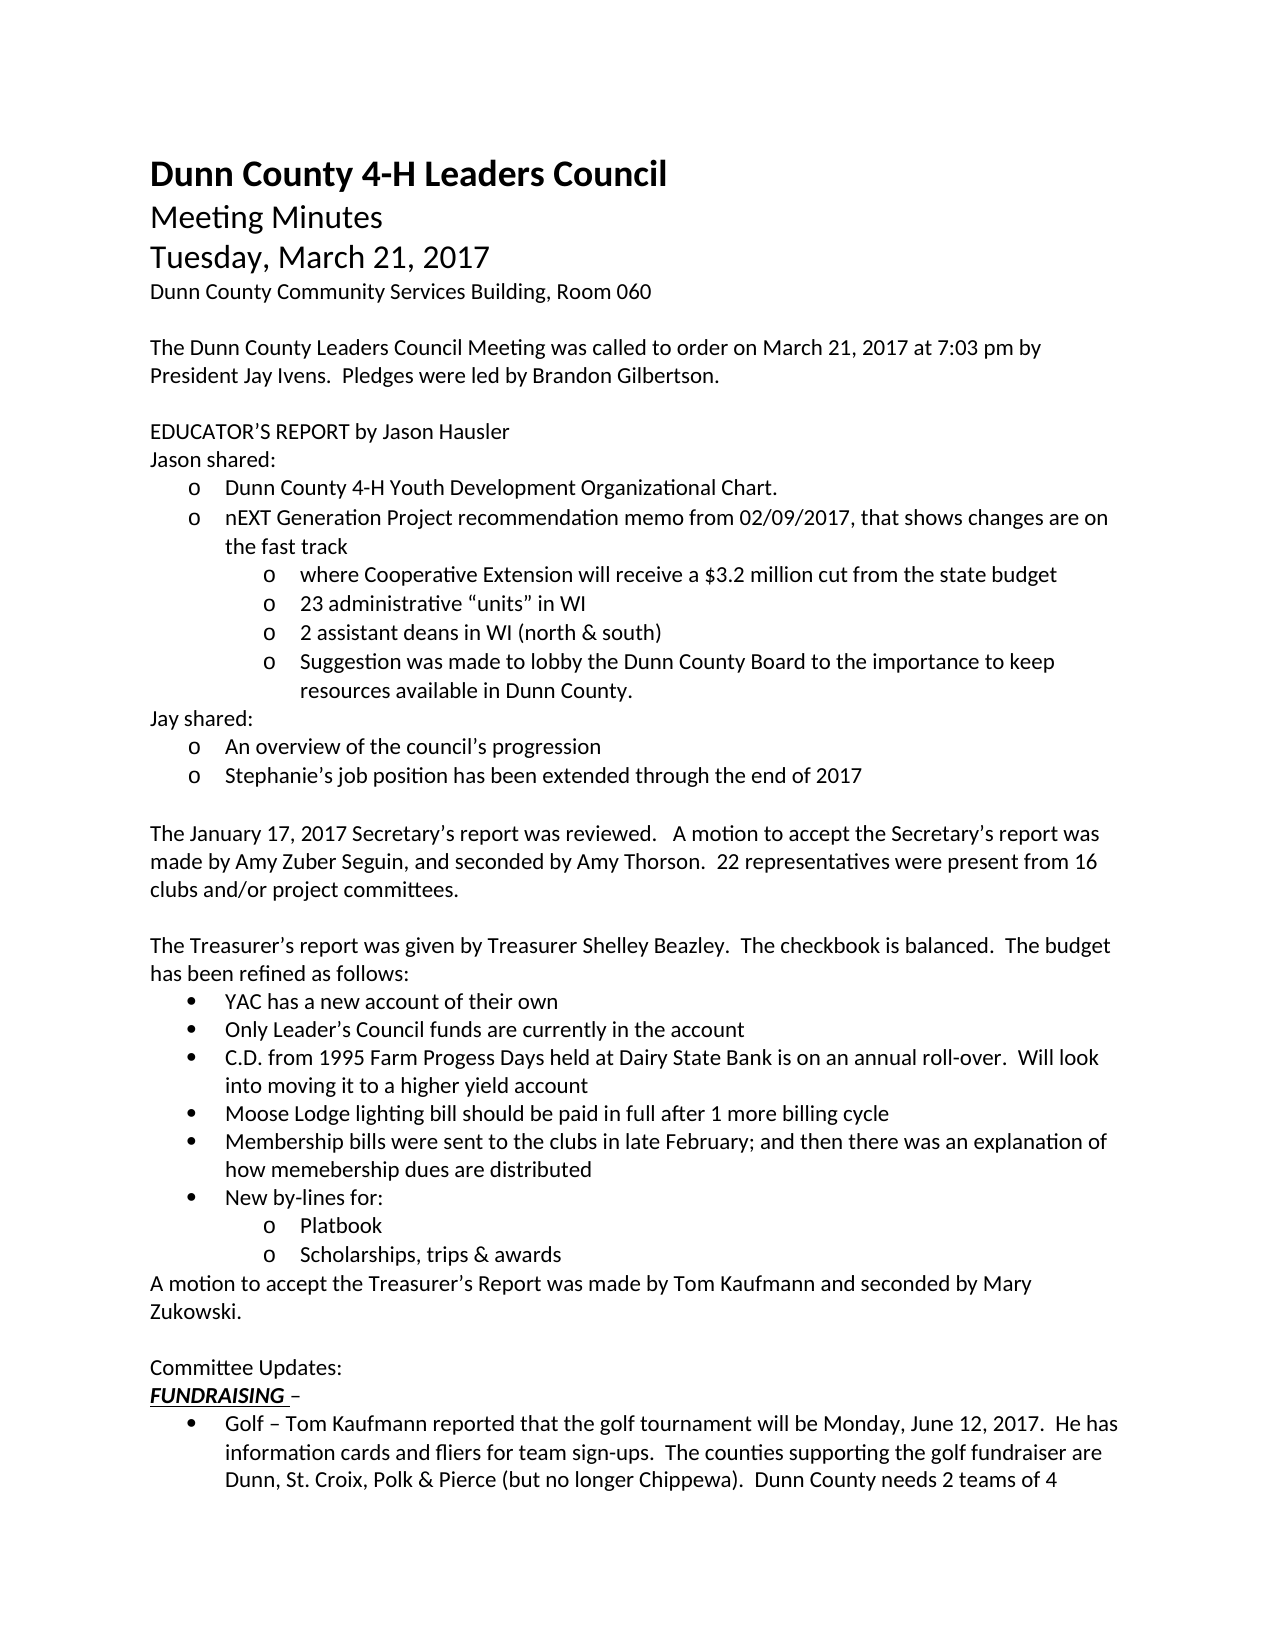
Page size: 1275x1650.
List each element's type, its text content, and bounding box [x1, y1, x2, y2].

text EDUCATOR’S REPORT by Jason Hausler [150, 417, 1125, 445]
list where Cooperative Extension will receive a $3.2 million cut from the state budget [262, 560, 1125, 589]
text A motion to accept the Treasurer’s Report was made by Tom Kaufmann and seconded by Mary Zukowski. [150, 1269, 1125, 1326]
list 23 administrative “units” in WI [262, 589, 1125, 618]
list 2 assistant deans in WI (north & south) [262, 618, 1125, 647]
text Dunn County Community Services Building, Room 060 [150, 277, 1125, 305]
list Membership bills were sent to the clubs in late February; and then there was an explanation of how memebership dues are distributed [187, 1127, 1125, 1183]
list Dunn County 4-H Youth Development Organizational Chart. [187, 473, 1125, 503]
list An overview of the council’s progression [187, 732, 1125, 762]
text The Treasurer’s report was given by Treasurer Shelley Beazley. The checkbook is balanced. The budget has been refined as follows: [150, 931, 1125, 987]
list New by-lines for: [187, 1183, 1125, 1211]
text The Dunn County Leaders Council Meeting was called to order on March 21, 2017 at 7:03 pm by President Jay Ivens. Pledges were led by Brandon Gilbertson. [150, 333, 1125, 389]
text Meeting Minutes [150, 196, 1125, 237]
text Jay shared: [150, 704, 1125, 732]
list Moose Lodge lighting bill should be paid in full after 1 more billing cycle [187, 1099, 1125, 1127]
text The January 17, 2017 Secretary’s report was reviewed. A motion to accept the Secretary’s report was made by Amy Zuber Seguin, and seconded by Amy Thorson. 22 representatives were present from 16 clubs and/or project committees. [150, 819, 1125, 903]
text Tuesday, March 21, 2017 [150, 237, 1125, 277]
list YAC has a new account of their own [187, 987, 1125, 1015]
list nEXT Generation Project recommendation memo from 02/09/2017, that shows changes are on the fast track [187, 503, 1125, 560]
list Stephanie’s job position has been extended through the end of 2017 [187, 762, 1125, 791]
list C.D. from 1995 Farm Progess Days held at Dairy State Bank is on an annual roll-over. Will look into moving it to a higher yield account [187, 1043, 1125, 1099]
text Dunn County 4-H Leaders Council [150, 150, 1125, 196]
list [187, 1409, 1125, 1494]
list Only Leader’s Council funds are currently in the account [187, 1015, 1125, 1043]
text FUNDRAISING – [150, 1382, 1125, 1409]
text Committee Updates: [150, 1353, 1125, 1382]
list Scholarships, trips & awards [262, 1240, 1125, 1269]
list Suggestion was made to lobby the Dunn County Board to the importance to keep resources available in Dunn County. [262, 647, 1125, 704]
list Platbook [262, 1211, 1125, 1240]
text Jason shared: [150, 445, 1125, 473]
